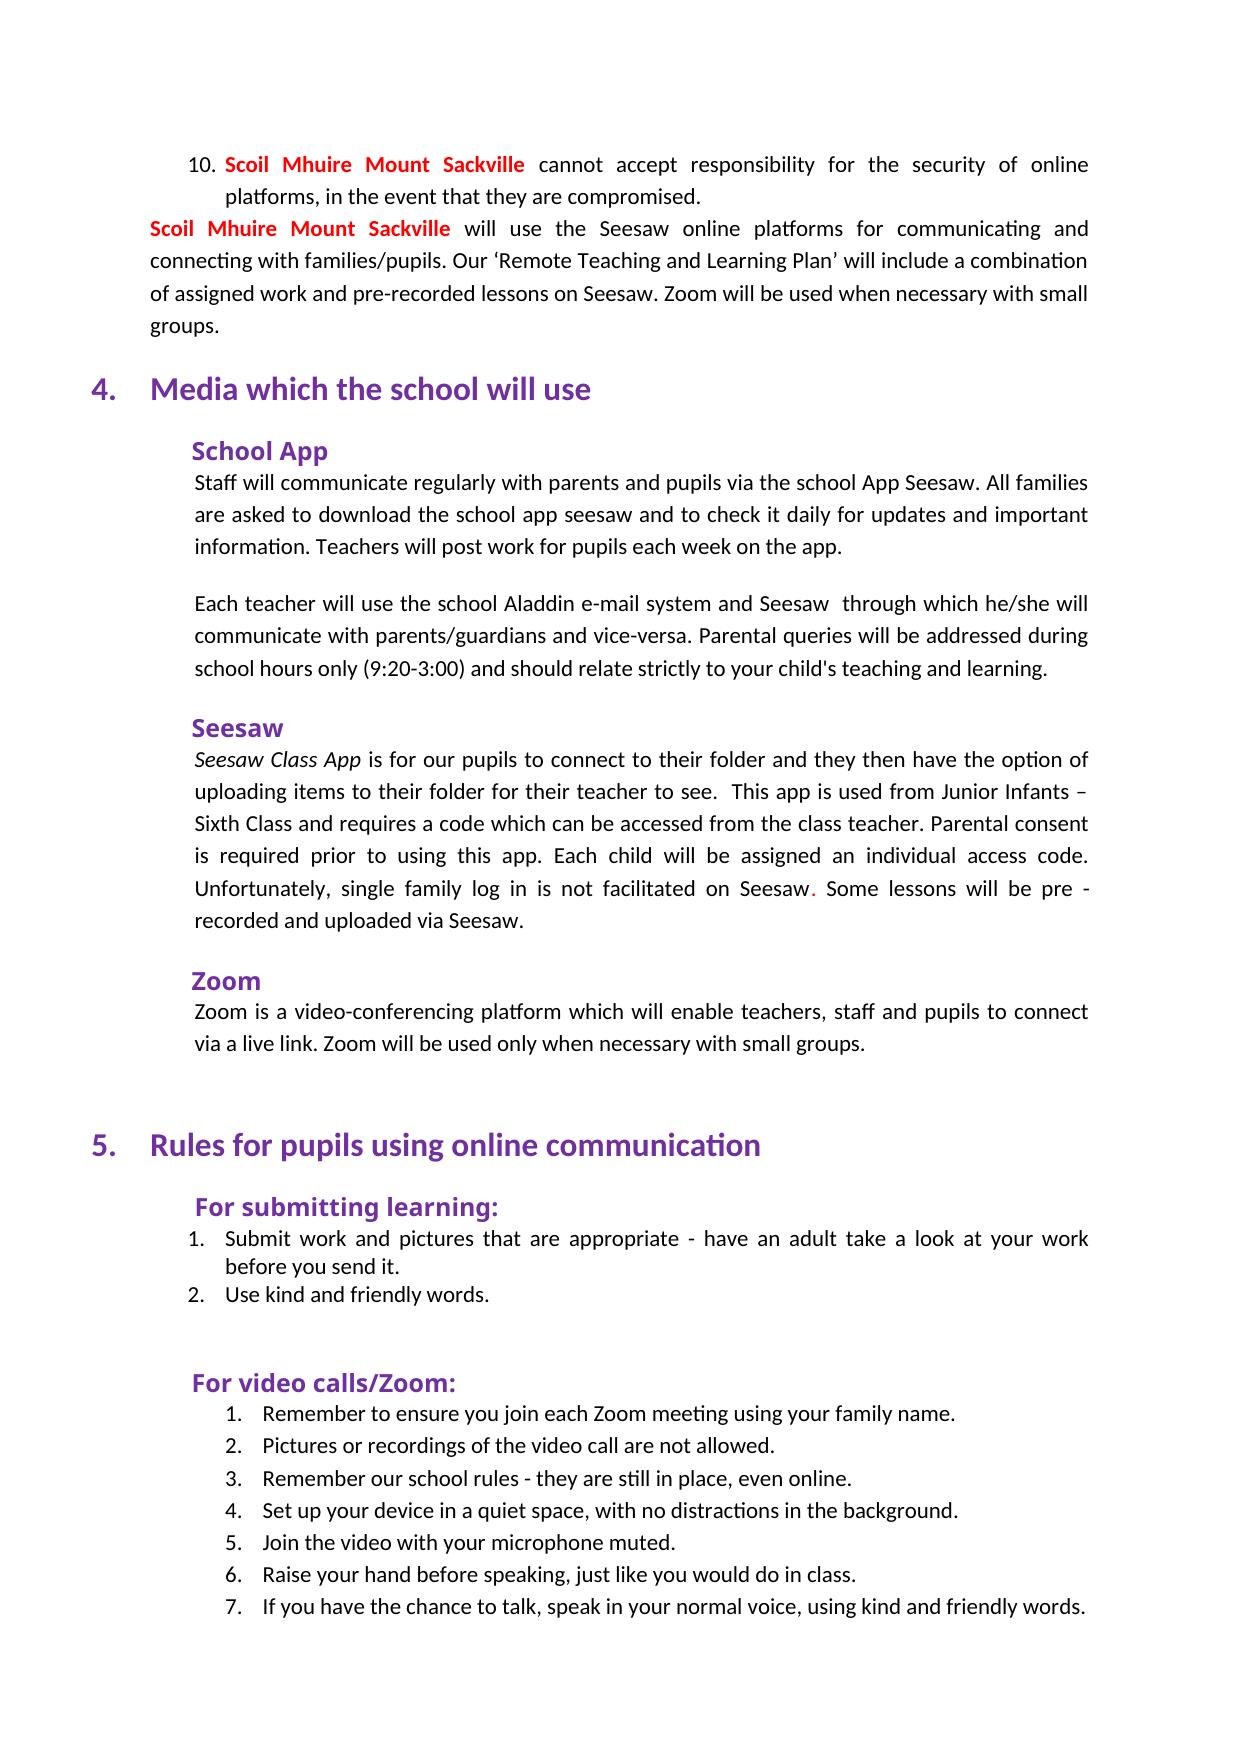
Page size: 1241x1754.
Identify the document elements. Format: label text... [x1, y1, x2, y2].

list Scoil Mhuire Mount Sackville cannot accept responsibility for the security of online platforms, in the event that they are compromised. [187, 150, 1090, 210]
text Zoom is a video-conferencing platform which will enable teachers, staff and pupils to connect via a live link. Zoom will be used only when necessary with small groups. [194, 997, 1090, 1057]
list Submit work and pictures that are appropriate - have an adult take a look at your work before you send it. [187, 1224, 1090, 1280]
list If you have the chance to talk, speak in your normal voice, using kind and friendly words. [225, 1592, 1090, 1620]
list Remember our school rules - they are still in place, even online. [225, 1464, 1090, 1492]
subtitle Rules for pupils using online communication [91, 1124, 1090, 1165]
text Each teacher will use the school Aladdin e-mail system and Seesaw through which he/she will communicate with parents/guardians and vice-versa. Parental queries will be addressed during school hours only (9:20-3:00) and should relate strictly to your child's teaching and learning. [194, 589, 1090, 682]
subtitle Media which the school will use [91, 368, 1090, 409]
list Use kind and friendly words. [187, 1280, 1090, 1308]
list Set up your device in a quiet space, with no distractions in the background. [225, 1496, 1090, 1524]
list Remember to ensure you join each Zoom meeting using your family name. [225, 1399, 1090, 1427]
subtitle Zoom [150, 963, 1090, 997]
subtitle School App [150, 434, 1090, 468]
list Raise your hand before speaking, just like you would do in class. [225, 1560, 1090, 1588]
subtitle For video calls/Zoom: [150, 1365, 1090, 1399]
list Pictures or recordings of the video call are not allowed. [225, 1431, 1090, 1459]
subtitle Seesaw [150, 711, 1090, 745]
text Scoil Mhuire Mount Sackville will use the Seesaw online platforms for communicating and connecting with families/pupils. Our ‘Remote Teaching and Learning Plan’ will include a combination of assigned work and pre-recorded lessons on Seesaw. Zoom will be used when necessary with small groups. [150, 214, 1090, 339]
subtitle For submitting learning: [194, 1190, 1090, 1224]
text Seesaw Class App is for our pupils to connect to their folder and they then have the option of uploading items to their folder for their teacher to see. This app is used from Junior Infants – Sixth Class and requires a code which can be accessed from the class teacher. Parental consent is required prior to using this app. Each child will be assigned an individual access code. Unfortunately, single family log in is not facilitated on Seesaw. Some lessons will be pre -recorded and uploaded via Seesaw. [194, 745, 1090, 934]
text Staff will communicate regularly with parents and pupils via the school App Seesaw. All families are asked to download the school app seesaw and to check it daily for updates and important information. Teachers will post work for pupils each week on the app. [194, 468, 1090, 560]
list Join the video with your microphone muted. [225, 1528, 1090, 1556]
